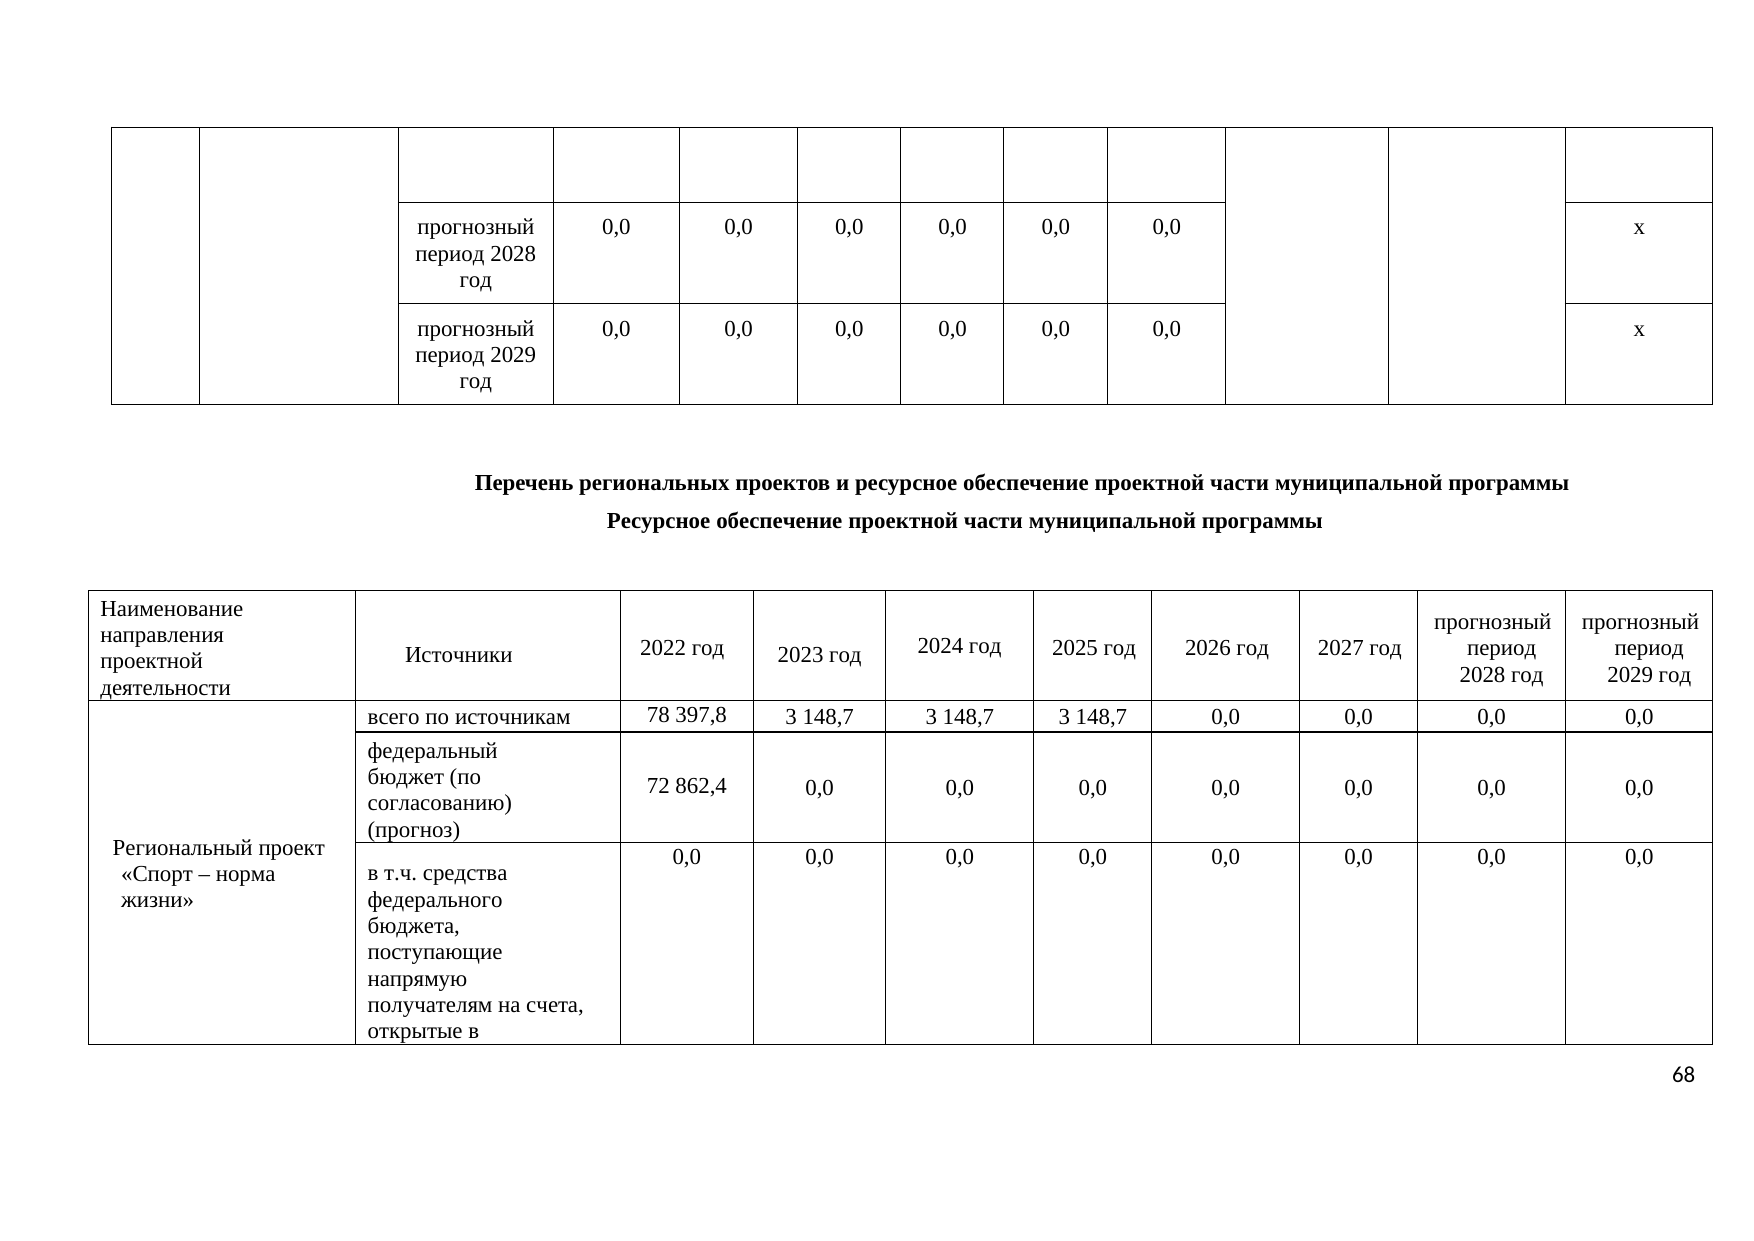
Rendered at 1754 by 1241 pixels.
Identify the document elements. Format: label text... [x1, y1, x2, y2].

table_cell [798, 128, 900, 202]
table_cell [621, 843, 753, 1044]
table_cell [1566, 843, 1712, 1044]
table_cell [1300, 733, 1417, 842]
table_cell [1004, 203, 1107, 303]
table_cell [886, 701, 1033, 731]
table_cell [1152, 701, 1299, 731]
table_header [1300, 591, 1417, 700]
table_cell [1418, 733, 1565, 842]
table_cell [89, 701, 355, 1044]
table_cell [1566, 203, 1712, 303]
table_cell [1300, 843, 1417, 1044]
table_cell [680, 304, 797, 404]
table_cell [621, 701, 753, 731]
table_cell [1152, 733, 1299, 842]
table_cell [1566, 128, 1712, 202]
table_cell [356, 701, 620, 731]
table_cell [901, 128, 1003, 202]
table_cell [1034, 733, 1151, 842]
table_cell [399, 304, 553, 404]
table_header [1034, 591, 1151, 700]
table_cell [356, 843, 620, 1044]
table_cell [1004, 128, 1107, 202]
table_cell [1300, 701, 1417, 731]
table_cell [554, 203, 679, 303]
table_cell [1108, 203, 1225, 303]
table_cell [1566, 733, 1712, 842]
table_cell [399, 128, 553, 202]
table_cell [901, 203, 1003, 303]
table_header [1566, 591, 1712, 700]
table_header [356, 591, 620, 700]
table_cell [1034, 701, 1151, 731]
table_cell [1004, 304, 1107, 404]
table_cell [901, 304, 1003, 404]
text Перечень региональных проектов и ресурсное обеспечение проектной части муниципальной программы [349, 469, 1695, 496]
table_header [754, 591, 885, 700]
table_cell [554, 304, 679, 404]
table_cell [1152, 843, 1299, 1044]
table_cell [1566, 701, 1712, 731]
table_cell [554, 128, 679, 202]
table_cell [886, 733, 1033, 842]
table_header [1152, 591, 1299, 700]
text Ресурсное обеспечение проектной части муниципальной программы [607, 507, 1695, 533]
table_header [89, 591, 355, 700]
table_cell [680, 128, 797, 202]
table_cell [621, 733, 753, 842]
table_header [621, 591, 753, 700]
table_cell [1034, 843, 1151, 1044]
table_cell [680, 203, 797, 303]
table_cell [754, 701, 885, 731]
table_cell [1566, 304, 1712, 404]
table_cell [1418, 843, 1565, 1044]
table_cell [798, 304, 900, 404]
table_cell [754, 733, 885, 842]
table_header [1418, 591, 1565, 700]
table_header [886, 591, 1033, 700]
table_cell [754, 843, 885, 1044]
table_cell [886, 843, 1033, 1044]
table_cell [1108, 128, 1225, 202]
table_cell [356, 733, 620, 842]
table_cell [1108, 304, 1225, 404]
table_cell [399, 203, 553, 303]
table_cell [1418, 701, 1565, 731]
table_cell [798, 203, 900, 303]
